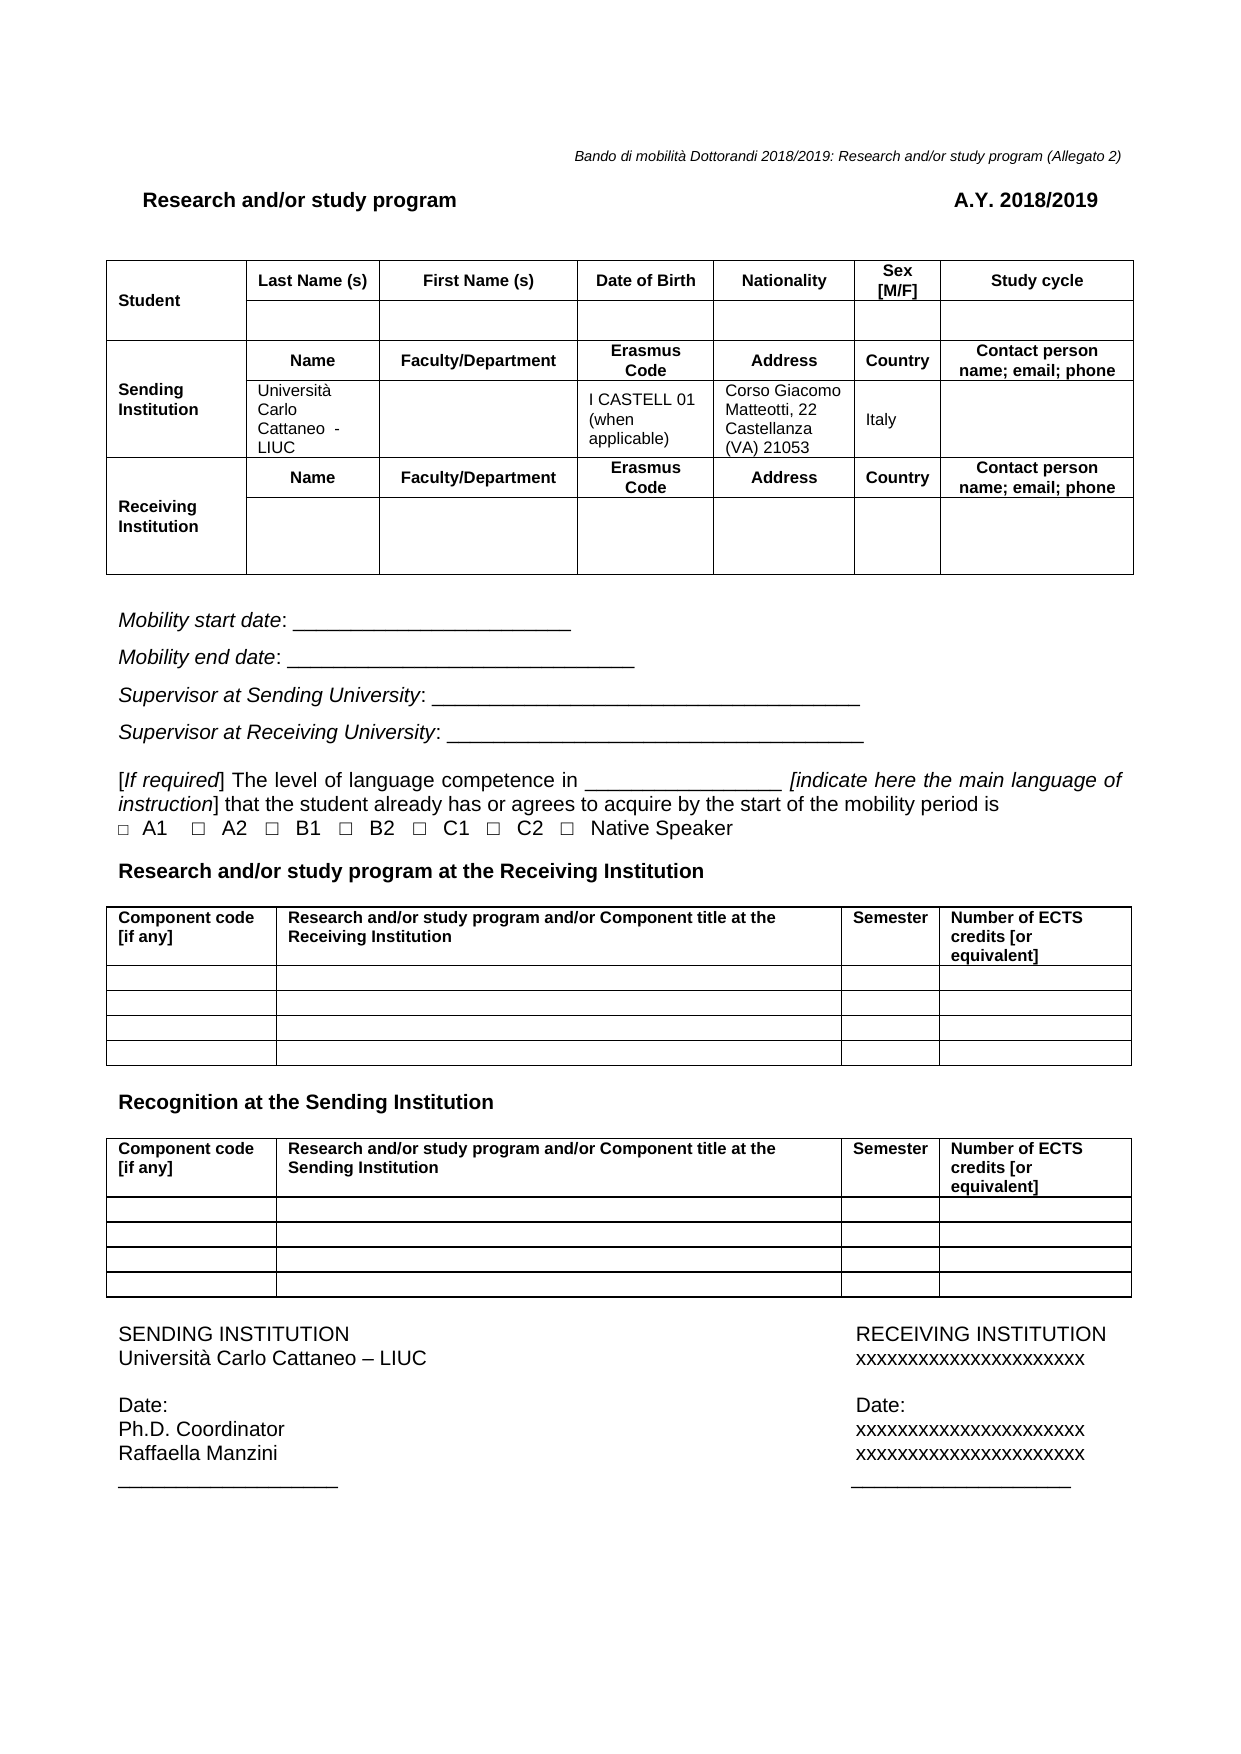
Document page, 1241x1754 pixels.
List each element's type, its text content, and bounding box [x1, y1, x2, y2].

table_cell [842, 991, 939, 1015]
table_cell [380, 301, 577, 340]
table_cell [107, 1273, 276, 1296]
text Ph.D. Coordinator xxxxxxxxxxxxxxxxxxxxxx [118, 1417, 1122, 1441]
table_cell [940, 966, 1131, 990]
table_cell [941, 381, 1133, 457]
text Research and/or study program A.Y. 2018/2019 [118, 188, 1122, 212]
table_cell [277, 1198, 841, 1221]
table_cell Name [247, 458, 379, 497]
table_cell [842, 1273, 939, 1296]
text ___________________ ___________________ [118, 1465, 1122, 1489]
table_cell [107, 1248, 276, 1271]
table_header Study cycle [941, 261, 1133, 299]
table_cell Country [855, 458, 940, 497]
table_cell [940, 1248, 1131, 1271]
text [If required] The level of language competence in _________________ [indicate here the main language of instruction] that the student already has or agrees to acquire by the start of the mobility period is [118, 767, 1122, 815]
table_cell Università Carlo Cattaneo - LIUC [247, 381, 379, 457]
table_cell Italy [855, 381, 940, 457]
table_cell [940, 1016, 1131, 1040]
table_cell [714, 301, 854, 340]
text Mobility end date: ______________________________ [118, 644, 1122, 669]
table_header Number of ECTS credits [or equivalent] [940, 908, 1131, 965]
table_cell Faculty/Department [380, 458, 577, 497]
table_cell [714, 498, 854, 574]
table_header Research and/or study program and/or Component title at the Receiving Institution [277, 908, 841, 965]
table_cell [842, 1248, 939, 1271]
table_cell [940, 1273, 1131, 1296]
table_header Number of ECTS credits [or equivalent] [940, 1139, 1131, 1196]
table_cell [842, 966, 939, 990]
table_cell [842, 1041, 939, 1065]
table_cell [107, 991, 276, 1015]
table_cell [277, 991, 841, 1015]
table_header Semester [842, 1139, 939, 1196]
text Supervisor at Sending University: _____________________________________ [118, 682, 1122, 707]
table_cell Contact person name; email; phone [941, 458, 1133, 497]
text Research and/or study program at the Receiving Institution [118, 858, 1122, 882]
table_header Date of Birth [578, 261, 713, 299]
table_cell [277, 1248, 841, 1271]
text Date: Date: [118, 1393, 1122, 1417]
text SENDING INSTITUTION RECEIVING INSTITUTION [118, 1321, 1122, 1345]
table_cell [277, 1016, 841, 1040]
table_cell [842, 1198, 939, 1221]
table_cell Receiving Institution [107, 458, 246, 574]
table_header Research and/or study program and/or Component title at the Sending Institution [277, 1139, 841, 1196]
text Recognition at the Sending Institution [118, 1090, 1122, 1114]
table_cell [855, 301, 940, 340]
table_header Semester [842, 908, 939, 965]
table_cell Country [855, 341, 940, 379]
table_cell Sending Institution [107, 341, 246, 457]
table_cell Address [714, 458, 854, 497]
table_cell [940, 1198, 1131, 1221]
table_cell [842, 1016, 939, 1040]
table_header Component code [if any] [107, 908, 276, 965]
table_cell [107, 1223, 276, 1246]
table_header Component code [if any] [107, 1139, 276, 1196]
table_cell [380, 498, 577, 574]
table_header Student [107, 261, 246, 340]
table_cell Contact person name; email; phone [941, 341, 1133, 379]
table_cell Address [714, 341, 854, 379]
table_cell [940, 1041, 1131, 1065]
text □ A1 □ A2 □ B1 □ B2 □ C1 □ C2 □ Native Speaker [118, 815, 1122, 839]
table_cell [578, 498, 713, 574]
table_cell [247, 498, 379, 574]
text Supervisor at Receiving University: ____________________________________ [118, 719, 1122, 743]
text Mobility start date: ________________________ [118, 607, 1122, 632]
table_cell [380, 381, 577, 457]
table_cell [277, 1273, 841, 1296]
table_cell [855, 498, 940, 574]
table_header First Name (s) [380, 261, 577, 299]
text Università Carlo Cattaneo – LIUC xxxxxxxxxxxxxxxxxxxxxx [118, 1345, 1122, 1369]
table_cell [941, 498, 1133, 574]
table_header Nationality [714, 261, 854, 299]
table_cell [107, 1198, 276, 1221]
table_cell Erasmus Code [578, 341, 713, 379]
table_cell I CASTELL 01 (when applicable) [578, 381, 713, 457]
table_cell [277, 1041, 841, 1065]
table_cell [107, 1041, 276, 1065]
table_header Last Name (s) [247, 261, 379, 299]
table_cell [277, 966, 841, 990]
text Raffaella Manzini xxxxxxxxxxxxxxxxxxxxxx [118, 1441, 1122, 1465]
table_cell [107, 1016, 276, 1040]
table_cell [247, 301, 379, 340]
table_cell [842, 1223, 939, 1246]
table_cell Corso Giacomo Matteotti, 22 Castellanza (VA) 21053 [714, 381, 854, 457]
table_cell [107, 966, 276, 990]
table_cell Erasmus Code [578, 458, 713, 497]
table_cell [578, 301, 713, 340]
table_cell Name [247, 341, 379, 379]
table_cell Faculty/Department [380, 341, 577, 379]
table_cell [941, 301, 1133, 340]
text Bando di mobilità Dottorandi 2018/2019: Research and/or study program (Allegato 2) [118, 148, 1122, 164]
table_cell [277, 1223, 841, 1246]
table_cell [940, 991, 1131, 1015]
table_cell [940, 1223, 1131, 1246]
table_header Sex [M/F] [855, 261, 940, 299]
